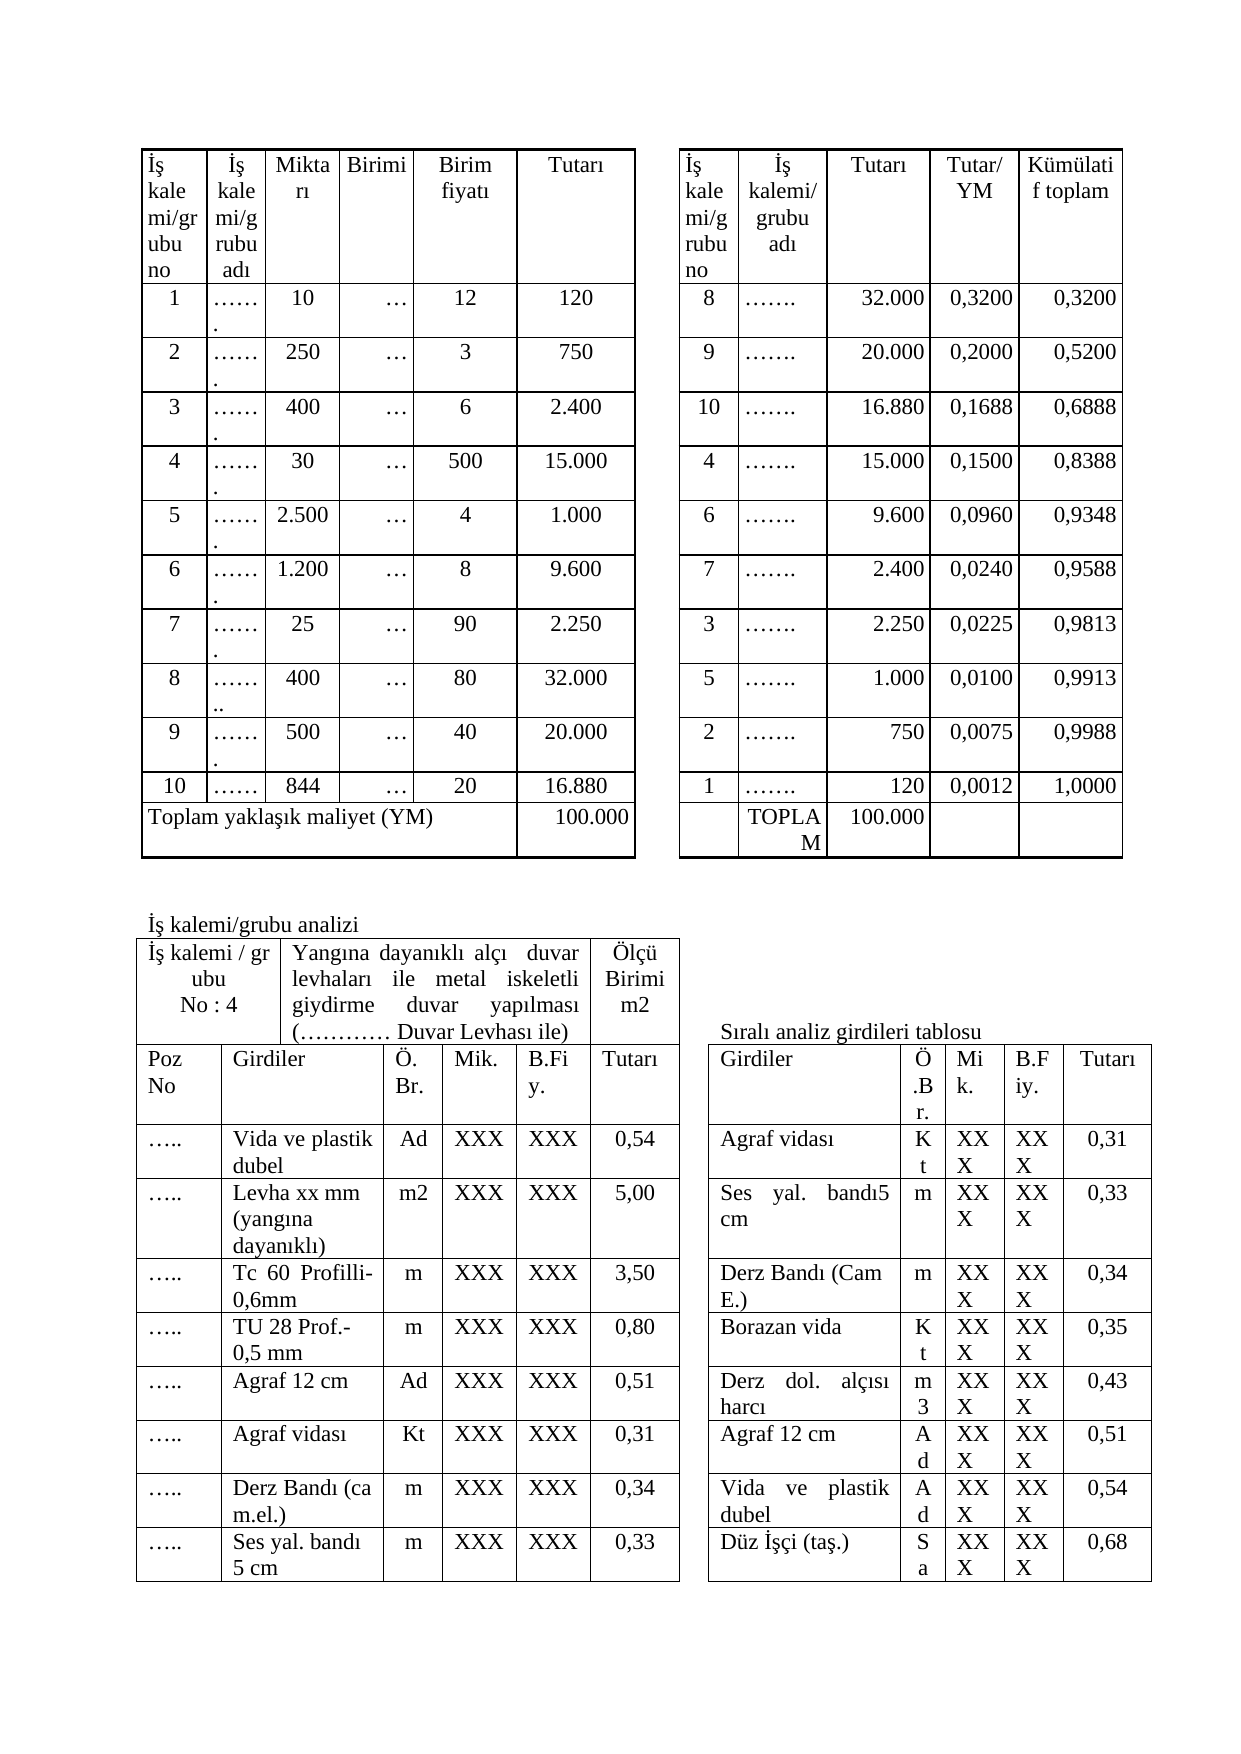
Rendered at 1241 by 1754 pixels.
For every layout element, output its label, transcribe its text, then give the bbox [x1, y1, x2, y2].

table_cell … [340, 393, 413, 445]
table_cell 0,2000 [931, 338, 1018, 391]
table_cell Derz Bandı (Cam E.) [709, 1259, 900, 1312]
table_cell Borazan vida [709, 1313, 900, 1366]
table_cell ….. [137, 1125, 221, 1178]
table_cell [636, 500, 679, 554]
table_cell [636, 608, 679, 662]
table_cell 0,1688 [931, 393, 1018, 445]
table_cell XXX [517, 1125, 590, 1178]
table_cell 20 [414, 773, 516, 801]
table_cell 0,0240 [931, 556, 1018, 608]
table_cell 0,0012 [931, 773, 1018, 801]
table_cell … [340, 718, 413, 771]
table_cell XXX [517, 1421, 590, 1473]
table_cell 5 [680, 664, 738, 717]
table_cell [1020, 803, 1122, 856]
table_cell Girdiler [222, 1045, 383, 1124]
table_cell 0,3200 [1020, 284, 1122, 337]
table_cell ….. [137, 1367, 221, 1419]
table_cell [680, 1366, 708, 1419]
table_cell 0,6888 [1020, 393, 1122, 445]
table_cell 0,80 [591, 1313, 679, 1366]
table_cell Mik. [946, 1045, 1004, 1124]
table_cell m2 [384, 1179, 442, 1258]
table_cell Kt [901, 1125, 945, 1178]
table_cell 25 [266, 610, 339, 662]
table_cell …….. [208, 664, 265, 717]
table_cell XXX [1005, 1313, 1063, 1366]
table_cell … [340, 501, 413, 554]
table_cell 2.400 [828, 556, 929, 608]
table_cell XXX [1005, 1367, 1063, 1419]
table_cell 0,31 [1064, 1125, 1151, 1178]
table_cell ……. [208, 447, 265, 500]
table_cell 0,43 [1064, 1367, 1151, 1419]
table_cell 100.000 [518, 803, 634, 856]
table_cell TOPLAM [739, 803, 826, 856]
table_header Ölçü Birimi m2 [591, 939, 679, 1044]
table_cell 0,0225 [931, 610, 1018, 662]
table_cell 10 [143, 773, 206, 801]
table_cell … [340, 664, 413, 717]
table_cell 32.000 [828, 284, 929, 337]
table_cell ……. [739, 718, 826, 771]
table_cell Toplam yaklaşık maliyet (YM) [143, 803, 516, 856]
table_cell 1.200 [266, 556, 339, 608]
table_cell m [384, 1259, 442, 1312]
table_cell XXX [517, 1313, 590, 1366]
table_cell 4 [414, 501, 516, 554]
table_header [636, 148, 679, 283]
table_cell ……. [739, 393, 826, 445]
table_cell … [340, 338, 413, 391]
table_cell [636, 391, 679, 445]
table_cell XXX [1005, 1125, 1063, 1178]
table_cell 3 [143, 393, 206, 445]
table_cell 0,8388 [1020, 447, 1122, 500]
table_cell 400 [266, 393, 339, 445]
table_cell 750 [828, 718, 929, 771]
table_cell Ses yal. bandı [709, 1179, 900, 1258]
table_cell 5 [143, 501, 206, 554]
table_cell Agraf vidası [709, 1125, 900, 1178]
table_cell XXX [517, 1179, 590, 1258]
table_cell XXX [946, 1528, 1004, 1581]
table_cell [636, 717, 679, 771]
table_cell 9.600 [518, 556, 634, 608]
table_header Kümülatif toplam [1020, 151, 1122, 283]
table_cell [680, 1044, 708, 1124]
table_cell m [384, 1474, 442, 1527]
table_cell Derz Bandı (cam.el.) [222, 1474, 383, 1527]
table_cell 0,0960 [931, 501, 1018, 554]
table_cell 7 [143, 610, 206, 662]
table_cell 750 [518, 338, 634, 391]
table_cell 0,68 [1064, 1528, 1151, 1581]
table_cell [636, 283, 679, 337]
table_cell Sa [901, 1528, 945, 1581]
table_cell Vida ve plastik dubel [222, 1125, 383, 1178]
table_cell XXX [946, 1367, 1004, 1419]
table_cell … [340, 556, 413, 608]
table_cell Mik. [443, 1045, 516, 1124]
table_cell ….. [137, 1313, 221, 1366]
table_cell XXX [443, 1313, 516, 1366]
table_cell ……. [739, 773, 826, 801]
table_cell Ad [901, 1474, 945, 1527]
table_cell XXX [443, 1259, 516, 1312]
table_cell 3,50 [591, 1259, 679, 1312]
table_cell 30 [266, 447, 339, 500]
table_cell 0,9813 [1020, 610, 1122, 662]
table_cell 3 [414, 338, 516, 391]
table_cell XXX [517, 1528, 590, 1581]
table_header [680, 938, 709, 1044]
table_cell 0,0075 [931, 718, 1018, 771]
table_cell TU 28 Prof.-0,5 mm [222, 1313, 383, 1366]
table_cell XXX [443, 1179, 516, 1258]
table_cell XXX [517, 1259, 590, 1312]
table_header Miktarı [266, 151, 339, 283]
table_cell 0,3200 [931, 284, 1018, 337]
table_cell [636, 445, 679, 500]
table_header Tutar/YM [931, 151, 1018, 283]
table_cell Tutarı [591, 1045, 679, 1124]
table_cell 10 [680, 393, 738, 445]
table_header Tutarı [828, 151, 929, 283]
table_cell ……. [739, 610, 826, 662]
table_cell 16.880 [518, 773, 634, 801]
table_cell 12 [414, 284, 516, 337]
table_cell 10 [266, 284, 339, 337]
table_cell 100.000 [828, 803, 929, 856]
table_cell 120 [828, 773, 929, 801]
table_cell XXX [443, 1125, 516, 1178]
table_cell XXX [1005, 1259, 1063, 1312]
table_cell XXX [443, 1367, 516, 1419]
table_header Birimi [340, 151, 413, 283]
table_cell Ad [384, 1125, 442, 1178]
table_cell 1 [143, 284, 206, 337]
table_cell 2.250 [518, 610, 634, 662]
table_cell 844 [266, 773, 339, 801]
table_cell 15.000 [518, 447, 634, 500]
table_cell 5,00 [591, 1179, 679, 1258]
table_cell 32.000 [518, 664, 634, 717]
table_cell XXX [1005, 1421, 1063, 1473]
table_cell Vida ve plastik dubel [709, 1474, 900, 1527]
table_cell 0,9348 [1020, 501, 1122, 554]
table_cell … [340, 610, 413, 662]
table_header Yangına dayanıklı alçı duvar levhaları ile metal iskeletli giydirme duvar yapılması (………… Duvar Levhası ile) [281, 939, 590, 1044]
table_cell ….. [137, 1528, 221, 1581]
table_cell m [384, 1313, 442, 1366]
table_cell 0,35 [1064, 1313, 1151, 1366]
table_cell ……. [739, 284, 826, 337]
table_cell [680, 1420, 708, 1473]
table_cell XXX [946, 1125, 1004, 1178]
table_cell ……. [208, 338, 265, 391]
table_cell Ses yal. bandı 5 cm [222, 1528, 383, 1581]
table_cell 20.000 [518, 718, 634, 771]
table_cell XXX [517, 1367, 590, 1419]
table_cell [680, 1473, 708, 1527]
table_cell 9.600 [828, 501, 929, 554]
table_cell Kt [384, 1421, 442, 1473]
table_cell B.Fiy. [1005, 1045, 1063, 1124]
table_cell ……. [739, 501, 826, 554]
table_cell XXX [1005, 1474, 1063, 1527]
table_cell [636, 337, 679, 391]
table_cell ……. [739, 664, 826, 717]
table_cell Kt [901, 1313, 945, 1366]
table_cell m [901, 1259, 945, 1312]
table_cell Ö.Br. [384, 1045, 442, 1124]
table_cell Ö.Br. [901, 1045, 945, 1124]
table_cell ……. [739, 338, 826, 391]
table_cell Poz No [137, 1045, 221, 1124]
table_cell 250 [266, 338, 339, 391]
table_header İş kalemi/grubu adı [208, 151, 265, 283]
table_cell [680, 1178, 708, 1258]
table_cell [636, 663, 679, 717]
table_cell Agraf [709, 1421, 900, 1473]
table_cell XXX [1005, 1179, 1063, 1258]
table_cell … [340, 773, 413, 801]
table_cell Düz İşçi (taş.) [709, 1528, 900, 1581]
table_cell 40 [414, 718, 516, 771]
table_cell XXX [517, 1474, 590, 1527]
table_cell [636, 771, 679, 801]
table_cell 6 [680, 501, 738, 554]
table_header Sıralı analiz girdileri tablosu [709, 938, 1004, 1044]
table_cell 0,1500 [931, 447, 1018, 500]
table_cell ……. [208, 718, 265, 771]
table_cell [680, 1312, 708, 1366]
table_cell 6 [143, 556, 206, 608]
table_cell [636, 554, 679, 608]
table_cell 0,9588 [1020, 556, 1122, 608]
table_header İş kalemi/grubu no [680, 151, 738, 283]
table_cell …… [208, 773, 265, 801]
table_cell [680, 1258, 708, 1312]
table_cell 2.250 [828, 610, 929, 662]
table_cell ….. [137, 1179, 221, 1258]
table_cell ….. [137, 1259, 221, 1312]
table_cell … [340, 447, 413, 500]
table_cell Tc 60 Profilli-0,6mm [222, 1259, 383, 1312]
table_cell 0,9988 [1020, 718, 1122, 771]
table_cell XXX [946, 1313, 1004, 1366]
table_cell 400 [266, 664, 339, 717]
table_cell XXX [443, 1421, 516, 1473]
table_cell 0,51 [1064, 1421, 1151, 1473]
table_cell B.Fiy. [517, 1045, 590, 1124]
table_cell Ad [384, 1367, 442, 1419]
table_cell m3 [901, 1367, 945, 1419]
text İş kalemi/grubu analizi [148, 911, 1092, 938]
table_cell [680, 1527, 708, 1581]
table_cell 6 [414, 393, 516, 445]
table_cell 4 [680, 447, 738, 500]
table_cell ……. [208, 284, 265, 337]
table_cell 8 [680, 284, 738, 337]
table_cell 9 [143, 718, 206, 771]
table_cell 0,54 [1064, 1474, 1151, 1527]
table_cell 80 [414, 664, 516, 717]
table_cell 20.000 [828, 338, 929, 391]
table_header Tutarı [518, 151, 634, 283]
table_cell … [340, 284, 413, 337]
table_cell 0,51 [591, 1367, 679, 1419]
table_cell XXX [946, 1421, 1004, 1473]
table_cell 8 [143, 664, 206, 717]
table_cell Girdiler [709, 1045, 900, 1124]
table_cell 2 [680, 718, 738, 771]
table_cell 90 [414, 610, 516, 662]
table_header Birim fiyatı [414, 151, 516, 283]
table_cell 0,54 [591, 1125, 679, 1178]
table_cell 9 [680, 338, 738, 391]
table_cell 0,0100 [931, 664, 1018, 717]
table_cell 120 [518, 284, 634, 337]
table_cell XXX [1005, 1528, 1063, 1581]
table_cell [931, 803, 1018, 856]
table_cell 15.000 [828, 447, 929, 500]
table_cell 1,0000 [1020, 773, 1122, 801]
table_cell 16.880 [828, 393, 929, 445]
table_cell XXX [443, 1474, 516, 1527]
table_cell ……. [208, 556, 265, 608]
table_header İş kalemi/grubu no [143, 151, 206, 283]
table_cell 500 [266, 718, 339, 771]
table_cell 0,5200 [1020, 338, 1122, 391]
table_cell Ad [901, 1421, 945, 1473]
table_cell 0,31 [591, 1421, 679, 1473]
table_cell 0,34 [1064, 1259, 1151, 1312]
table_cell Agraf [222, 1367, 383, 1419]
table_cell 4 [143, 447, 206, 500]
table_cell 0,9913 [1020, 664, 1122, 717]
table_cell Tutarı [1064, 1045, 1151, 1124]
table_cell ….. [137, 1474, 221, 1527]
table_cell 1.000 [828, 664, 929, 717]
table_cell m [901, 1179, 945, 1258]
table_cell Derz dol. alçısı harcı [709, 1367, 900, 1419]
table_cell ……. [739, 556, 826, 608]
table_cell 500 [414, 447, 516, 500]
table_cell ……. [208, 610, 265, 662]
table_cell 7 [680, 556, 738, 608]
table_header İş kalemi/ grubu adı [739, 151, 826, 283]
table_cell [680, 1124, 708, 1178]
table_cell ……. [208, 501, 265, 554]
table_cell 0,33 [591, 1528, 679, 1581]
table_cell [636, 801, 679, 856]
table_cell m [384, 1528, 442, 1581]
table_header İş kalemi / grubu No : 4 [137, 939, 280, 1044]
table_cell Agraf vidası [222, 1421, 383, 1473]
table_cell 2.400 [518, 393, 634, 445]
table_cell ….. [137, 1421, 221, 1473]
table_cell [680, 803, 738, 856]
table_cell XXX [946, 1179, 1004, 1258]
table_cell XXX [443, 1528, 516, 1581]
table_cell 0,34 [591, 1474, 679, 1527]
table_cell 3 [680, 610, 738, 662]
table_cell 1.000 [518, 501, 634, 554]
table_cell XXX [946, 1474, 1004, 1527]
table_cell 1 [680, 773, 738, 801]
table_cell 2 [143, 338, 206, 391]
table_cell 0,33 [1064, 1179, 1151, 1258]
table_cell ……. [739, 447, 826, 500]
table_cell 8 [414, 556, 516, 608]
table_cell ……. [208, 393, 265, 445]
table_cell XXX [946, 1259, 1004, 1312]
table_cell 2.500 [266, 501, 339, 554]
table_cell Levha xx mm (yangına dayanıklı) [222, 1179, 383, 1258]
